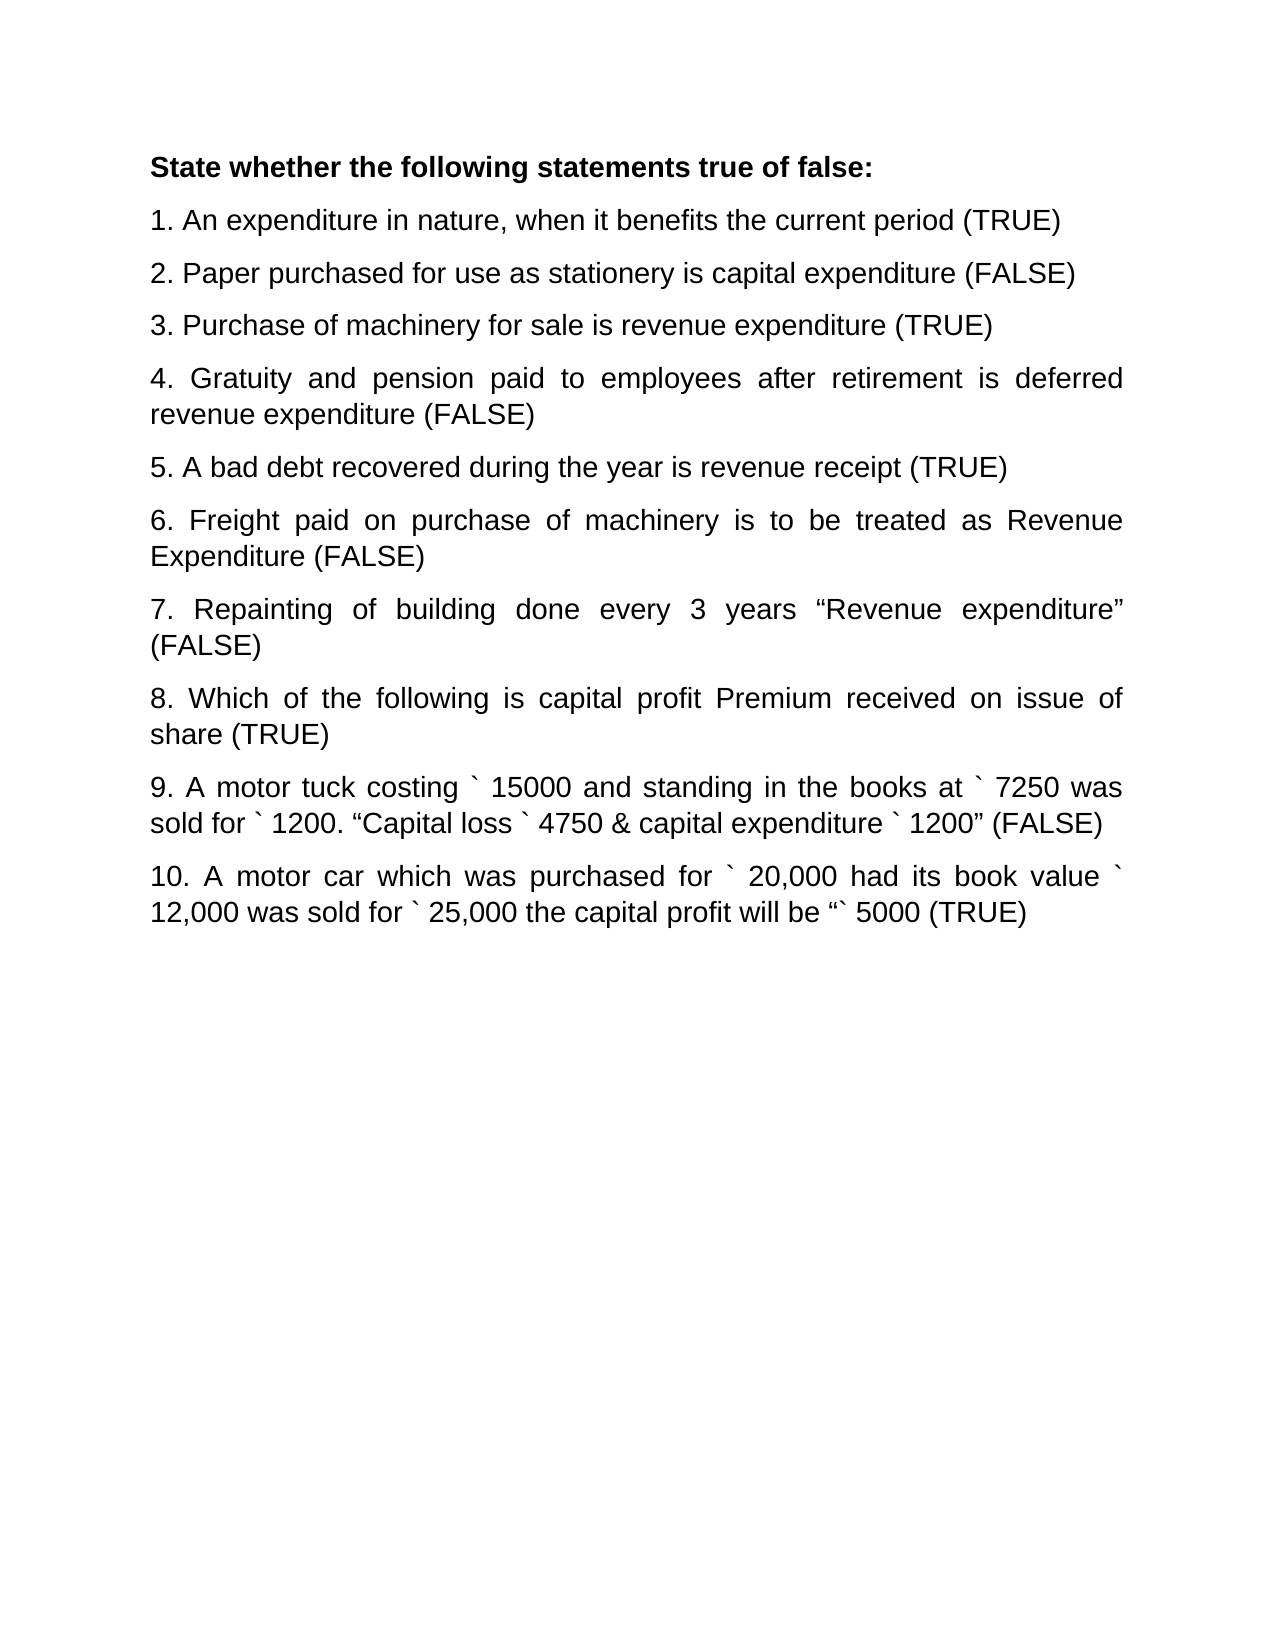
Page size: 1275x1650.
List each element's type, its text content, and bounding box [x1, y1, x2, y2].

text 1. An expenditure in nature, when it benefits the current period (TRUE) [150, 203, 1125, 236]
text 7. Repainting of building done every 3 years “Revenue expenditure” (FALSE) [150, 592, 1125, 662]
text 6. Freight paid on purchase of machinery is to be treated as Revenue Expenditure (FALSE) [150, 503, 1125, 573]
text 9. A motor tuck costing ` 15000 and standing in the books at ` 7250 was sold for ` 1200. “Capital loss ` 4750 & capital expenditure ` 1200” (FALSE) [150, 770, 1125, 839]
text 2. Paper purchased for use as stationery is capital expenditure (FALSE) [150, 256, 1125, 289]
text 5. A bad debt recovered during the year is revenue receipt (TRUE) [150, 450, 1125, 484]
text 10. A motor car which was purchased for ` 20,000 had its book value ` 12,000 was sold for ` 25,000 the capital profit will be “` 5000 (TRUE) [150, 859, 1125, 928]
text 4. Gratuity and pension paid to employees after retirement is deferred revenue expenditure (FALSE) [150, 361, 1125, 431]
text State whether the following statements true of false: [150, 150, 1125, 183]
text 3. Purchase of machinery for sale is revenue expenditure (TRUE) [150, 308, 1125, 342]
text 8. Which of the following is capital profit Premium received on issue of share (TRUE) [150, 681, 1125, 751]
